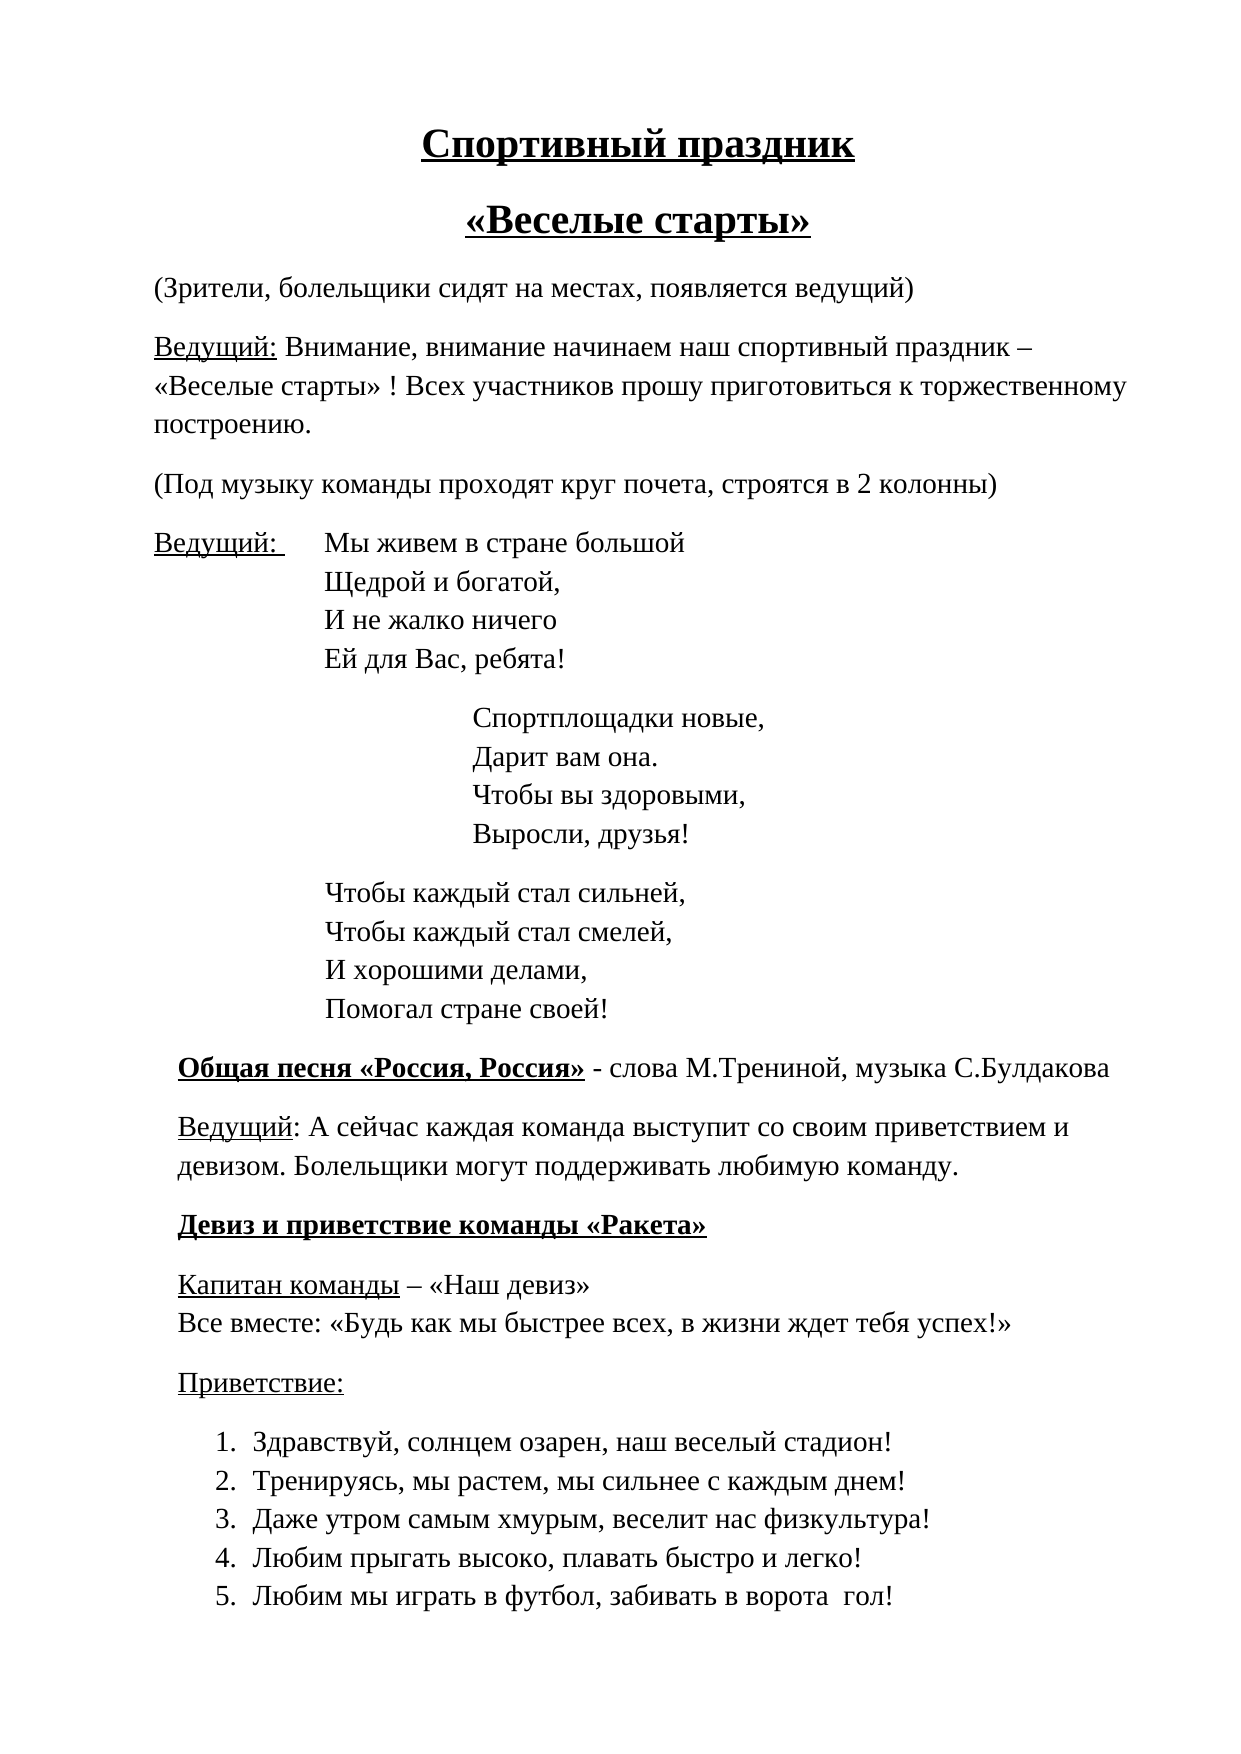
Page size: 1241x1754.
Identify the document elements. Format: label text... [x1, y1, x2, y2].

text Общая песня «Россия, Россия» - слова М.Трениной, музыка С.Булдакова [177, 1050, 1152, 1084]
text (Зрители, болельщики сидят на местах, появляется ведущий) [153, 270, 1152, 303]
list Здравствуй, солнцем озарен, наш веселый стадион! [215, 1424, 1152, 1458]
text Чтобы каждый стал сильней, Чтобы каждый стал смелей, И хорошими делами, Помогал стране своей! [325, 875, 1152, 1024]
text Капитан команды – «Наш девиз» Все вместе: «Будь как мы быстрее всех, в жизни ждет тебя успех!» [177, 1267, 1152, 1339]
text Ведущий: Мы живем в стране большой Щедрой и богатой, И не жалко ничего Ей для Вас, ребята! [153, 525, 1152, 674]
text Приветствие: [177, 1365, 1152, 1398]
list Тренируясь, мы растем, мы сильнее с каждым днем! [215, 1463, 1152, 1496]
text Ведущий: Внимание, внимание начинаем наш спортивный праздник – «Веселые старты» ! Всех участников прошу приготовиться к торжественному построению. [153, 329, 1152, 440]
list Любим мы играть в футбол, забивать в ворота гол! [215, 1578, 1152, 1612]
list Даже утром самым хмурым, веселит нас физкультура! [215, 1501, 1152, 1535]
text Девиз и приветствие команды «Ракета» [177, 1207, 1152, 1241]
text «Веселые старты» [124, 194, 1152, 242]
list Любим прыгать высоко, плавать быстро и легко! [215, 1540, 1152, 1573]
text (Под музыку команды проходят круг почета, строятся в 2 колонны) [153, 466, 1152, 499]
text Спортивный праздник [124, 118, 1152, 166]
text Ведущий: А сейчас каждая команда выступит со своим приветствием и девизом. Болельщики могут поддерживать любимую команду. [177, 1109, 1152, 1182]
text Спортплощадки новые, Дарит вам она. Чтобы вы здоровыми, Выросли, друзья! [472, 700, 1152, 849]
